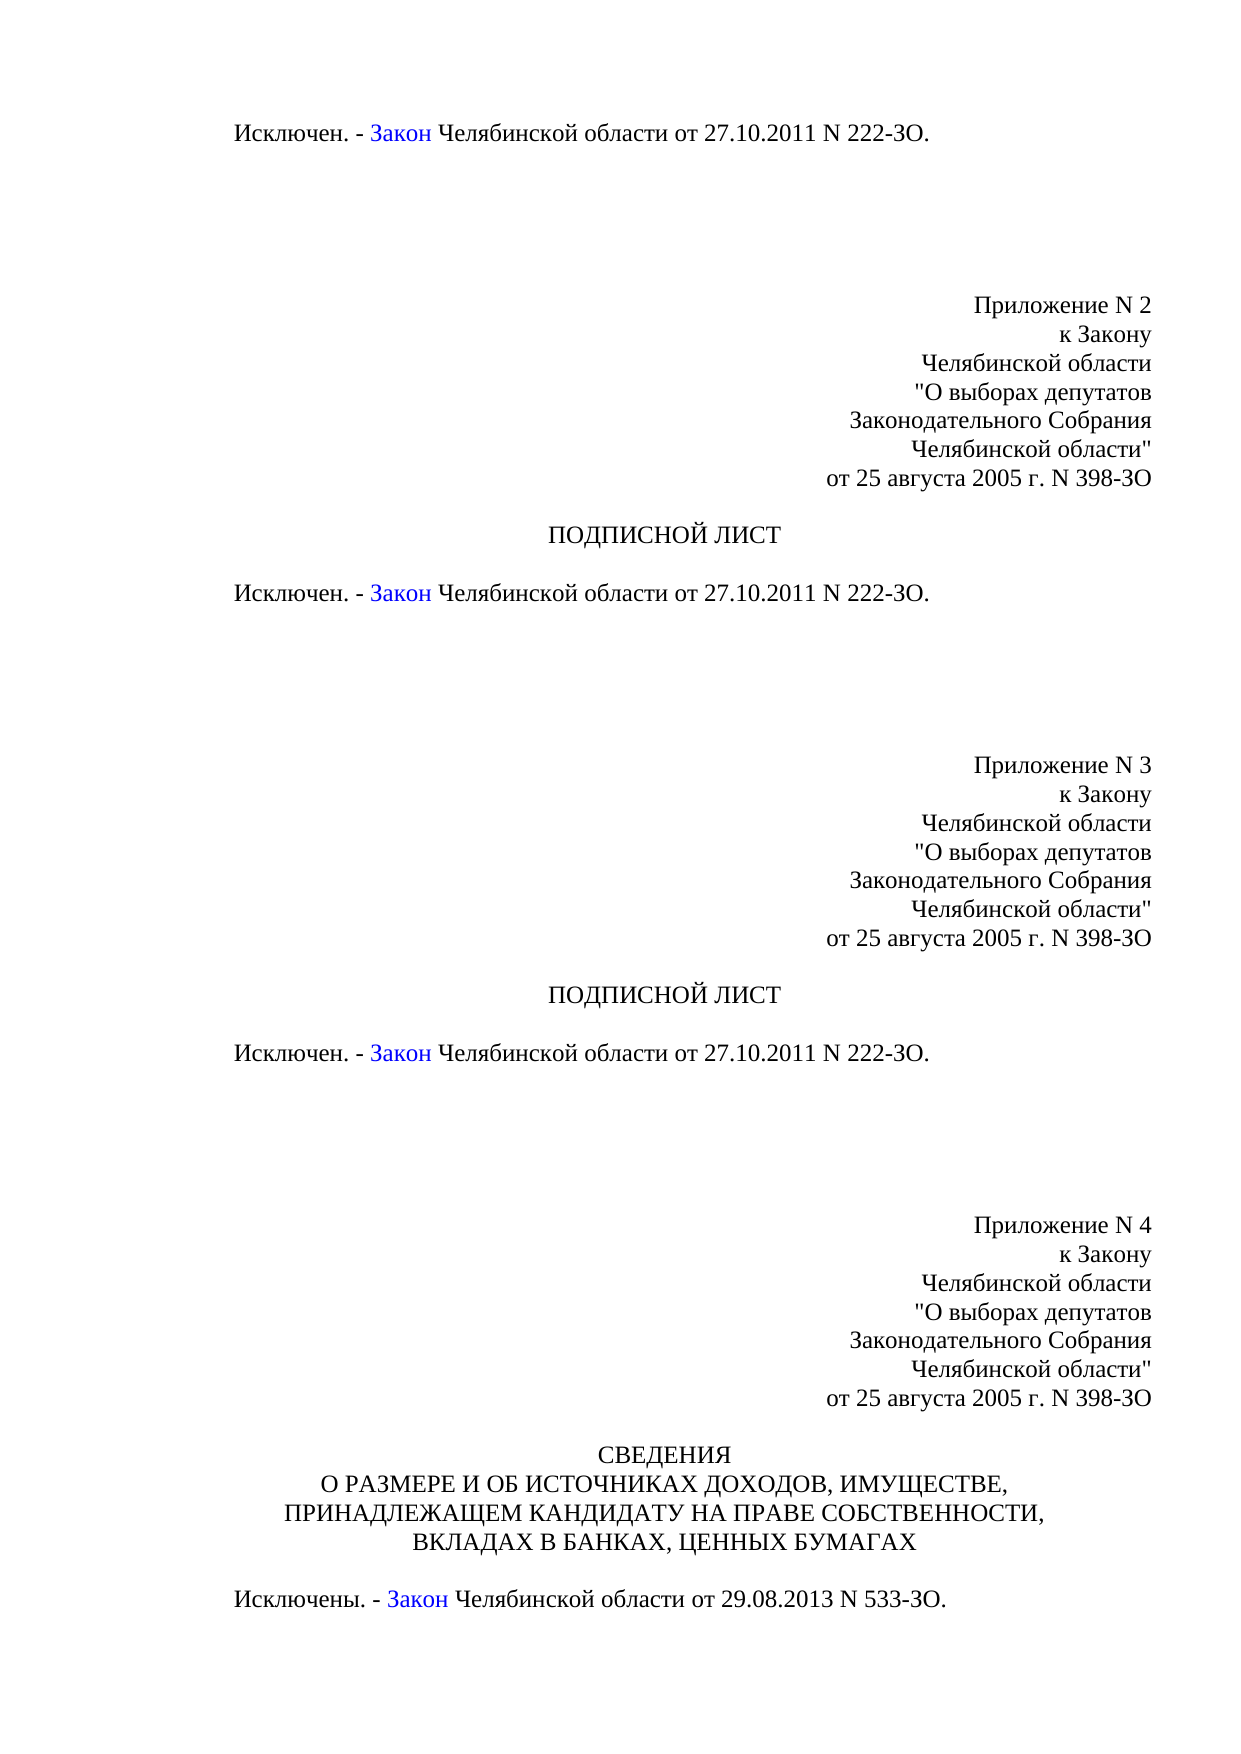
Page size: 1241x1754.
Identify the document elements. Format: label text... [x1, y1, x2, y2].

text к Закону [177, 319, 1152, 348]
text Приложение N 2 [177, 291, 1152, 319]
text Исключены. - Закон Челябинской области от 29.08.2013 N 533-ЗО. [177, 1584, 1152, 1613]
text "О выборах депутатов [177, 377, 1152, 406]
text Челябинской области [177, 1268, 1152, 1297]
text Исключен. - Закон Челябинской области от 27.10.2011 N 222-ЗО. [177, 118, 1152, 147]
text Челябинской области" [177, 434, 1152, 463]
text к Закону [177, 1239, 1152, 1268]
text Исключен. - Закон Челябинской области от 27.10.2011 N 222-ЗО. [177, 578, 1152, 607]
text Челябинской области" [177, 1354, 1152, 1383]
text О РАЗМЕРЕ И ОБ ИСТОЧНИКАХ ДОХОДОВ, ИМУЩЕСТВЕ, [177, 1469, 1152, 1498]
text ПРИНАДЛЕЖАЩЕМ КАНДИДАТУ НА ПРАВЕ СОБСТВЕННОСТИ, [177, 1498, 1152, 1527]
text Челябинской области [177, 348, 1152, 377]
text СВЕДЕНИЯ [177, 1441, 1152, 1469]
text Приложение N 3 [177, 751, 1152, 779]
text "О выборах депутатов [177, 1297, 1152, 1326]
text Законодательного Собрания [177, 1326, 1152, 1354]
text Челябинской области" [177, 894, 1152, 923]
text ПОДПИСНОЙ ЛИСТ [177, 981, 1152, 1009]
text ПОДПИСНОЙ ЛИСТ [177, 521, 1152, 549]
text от 25 августа 2005 г. N 398-ЗО [177, 1383, 1152, 1412]
text "О выборах депутатов [177, 837, 1152, 866]
text Законодательного Собрания [177, 406, 1152, 434]
text от 25 августа 2005 г. N 398-ЗО [177, 923, 1152, 952]
text ВКЛАДАХ В БАНКАХ, ЦЕННЫХ БУМАГАХ [177, 1527, 1152, 1556]
text Законодательного Собрания [177, 866, 1152, 894]
text к Закону [177, 779, 1152, 808]
text Исключен. - Закон Челябинской области от 27.10.2011 N 222-ЗО. [177, 1038, 1152, 1067]
text от 25 августа 2005 г. N 398-ЗО [177, 463, 1152, 492]
text Приложение N 4 [177, 1211, 1152, 1239]
text Челябинской области [177, 808, 1152, 837]
